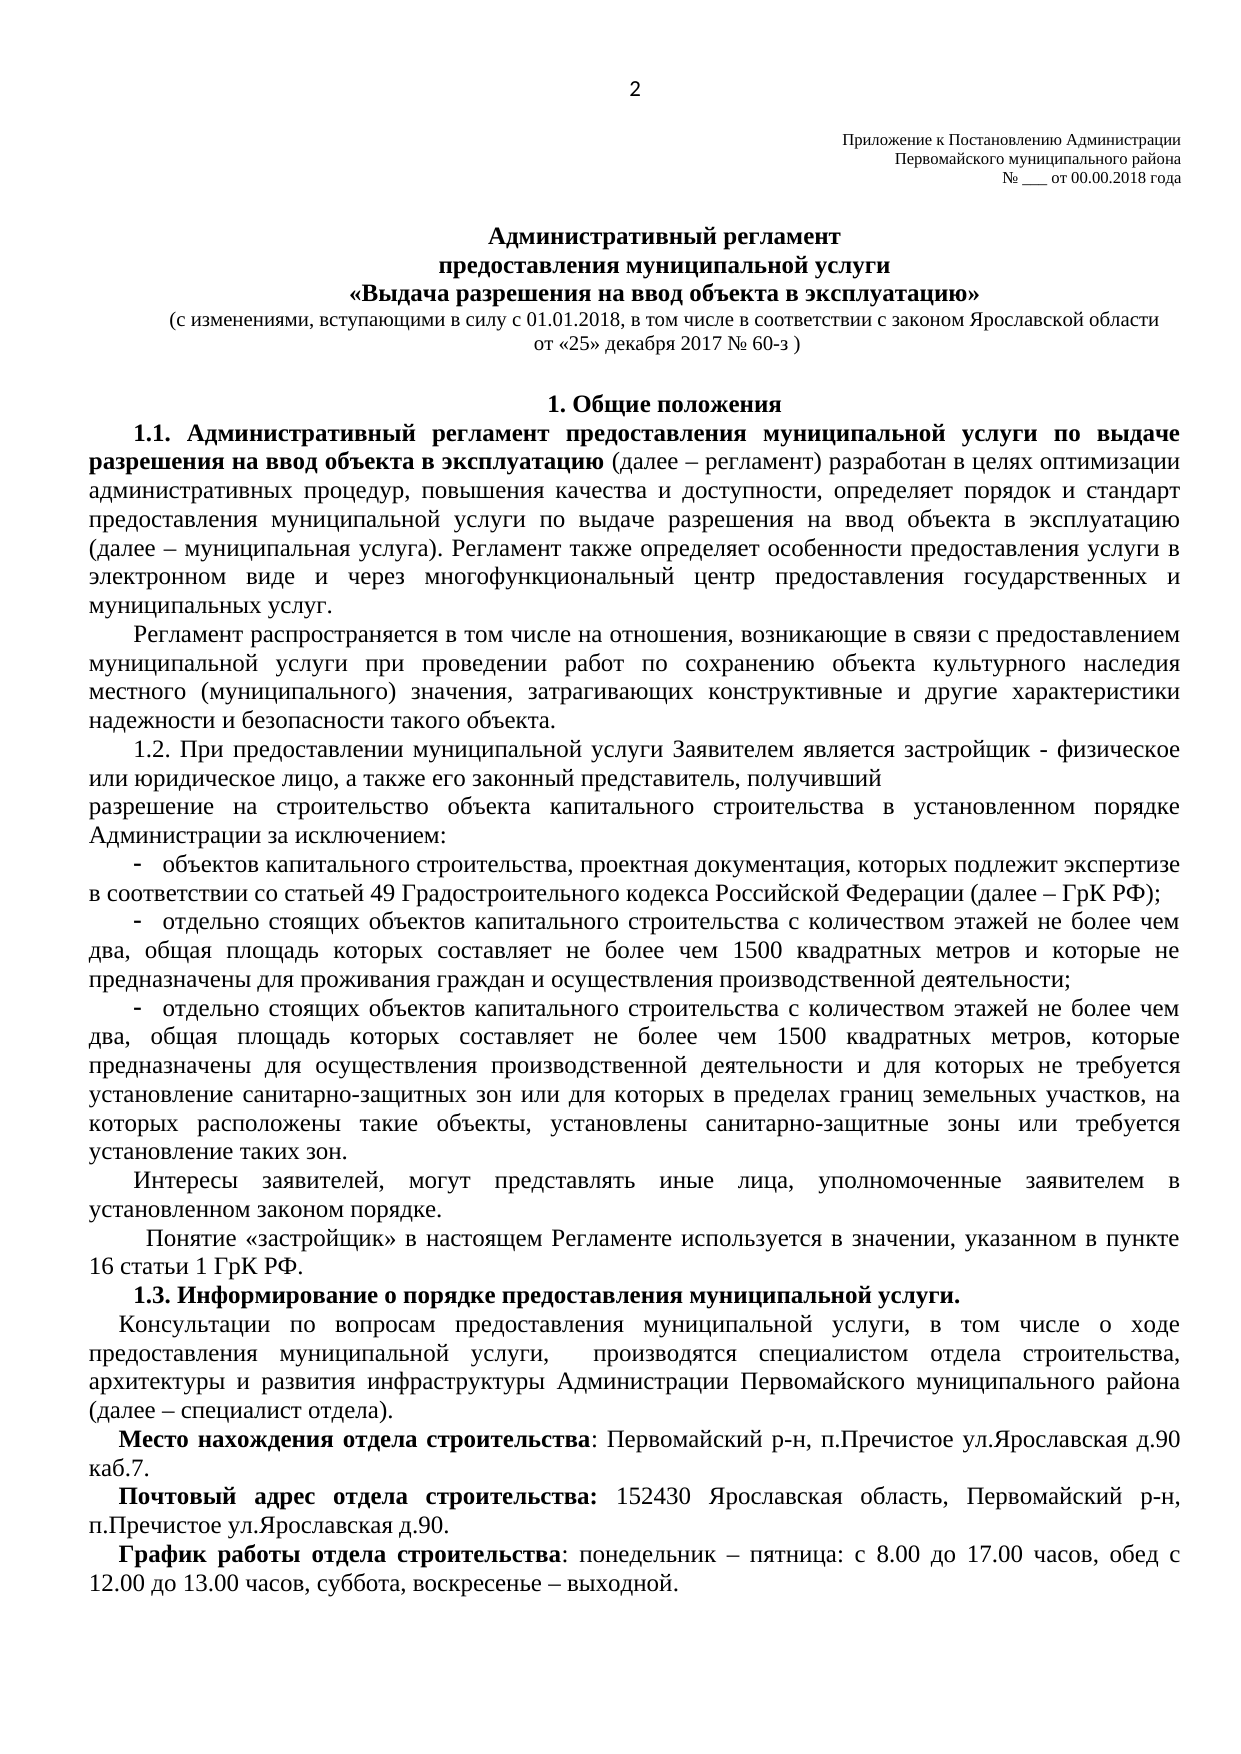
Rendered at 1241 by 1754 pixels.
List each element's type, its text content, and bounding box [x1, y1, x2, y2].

text 1.3. Информирование о порядке предоставления муниципальной услуги. [89, 1280, 1181, 1309]
text 1. Общие положения [89, 389, 1181, 418]
text предоставления муниципальной услуги [89, 250, 1181, 278]
text от «25» декабря 2017 № 60-з ) [89, 331, 1181, 355]
text Первомайского муниципального района [89, 149, 1181, 168]
text График работы отдела строительства: понедельник – пятница: с 8.00 до 17.00 часов, обед с 12.00 до 13.00 часов, суббота, воскресенье – выходной. [89, 1539, 1181, 1596]
text № ___ от 00.00.2018 года [89, 168, 1181, 187]
text 1.1. Административный регламент предоставления муниципальной услуги по выдаче разрешения на ввод объекта в эксплуатацию (далее – регламент) разработан в целях оптимизации административных процедур, повышения качества и доступности, определяет порядок и стандарт предоставления муниципальной услуги по выдаче разрешения на ввод объекта в эксплуатацию (далее – муниципальная услуга). Регламент также определяет особенности предоставления услуги в электронном виде и через многофункциональный центр предоставления государственных и муниципальных услуг. [89, 418, 1181, 619]
list объектов капитального строительства, проектная документация, которых подлежит экспертизе в соответствии со статьей 49 Градостроительного кодекса Российской Федерации (далее – ГрК РФ); [89, 849, 1181, 906]
list отдельно стоящих объектов капитального строительства с количеством этажей не более чем два, общая площадь которых составляет не более чем 1500 квадратных метров, которые предназначены для осуществления производственной деятельности и для которых не требуется установление санитарно-защитных зон или для которых в пределах границ земельных участков, на которых расположены такие объекты, установлены санитарно-защитные зоны или требуется установление таких зон. [89, 993, 1181, 1165]
text Регламент распространяется в том числе на отношения, возникающие в связи с предоставлением муниципальной услуги при проведении работ по сохранению объекта культурного наследия местного (муниципального) значения, затрагивающих конструктивные и другие характеристики надежности и безопасности такого объекта. [89, 619, 1181, 734]
text Интересы заявителей, могут представлять иные лица, уполномоченные заявителем в установленном законом порядке. [89, 1165, 1181, 1223]
list отдельно стоящих объектов капитального строительства с количеством этажей не более чем два, общая площадь которых составляет не более чем 1500 квадратных метров и которые не предназначены для проживания граждан и осуществления производственной деятельности; [89, 906, 1181, 993]
text Место нахождения отдела строительства: Первомайский р-н, п.Пречистое ул.Ярославская д.90 каб.7. [89, 1424, 1181, 1481]
text Приложение к Постановлению Администрации [89, 130, 1181, 149]
text Понятие «застройщик» в настоящем Регламенте используется в значении, указанном в пункте 16 статьи 1 ГрК РФ. [89, 1223, 1181, 1280]
text Почтовый адрес отдела строительства: 152430 Ярославская область, Первомайский р-н, п.Пречистое ул.Ярославская д.90. [89, 1481, 1181, 1539]
text 1.2. При предоставлении муниципальной услуги Заявителем является застройщик - физическое или юридическое лицо, а также его законный представитель, получивший [89, 734, 1181, 791]
text «Выдача разрешения на ввод объекта в эксплуатацию» [89, 278, 1181, 307]
text Административный регламент [89, 221, 1181, 250]
text (с изменениями, вступающими в силу с 01.01.2018, в том числе в соответствии с законом Ярославской области [89, 307, 1181, 331]
text Консультации по вопросам предоставления муниципальной услуги, в том числе о ходе предоставления муниципальной услуги, производятся специалистом отдела строительства, архитектуры и развития инфраструктуры Администрации Первомайского муниципального района (далее – специалист отдела). [89, 1309, 1181, 1424]
text разрешение на строительство объекта капитального строительства в установленном порядке Администрации за исключением: [89, 791, 1181, 849]
